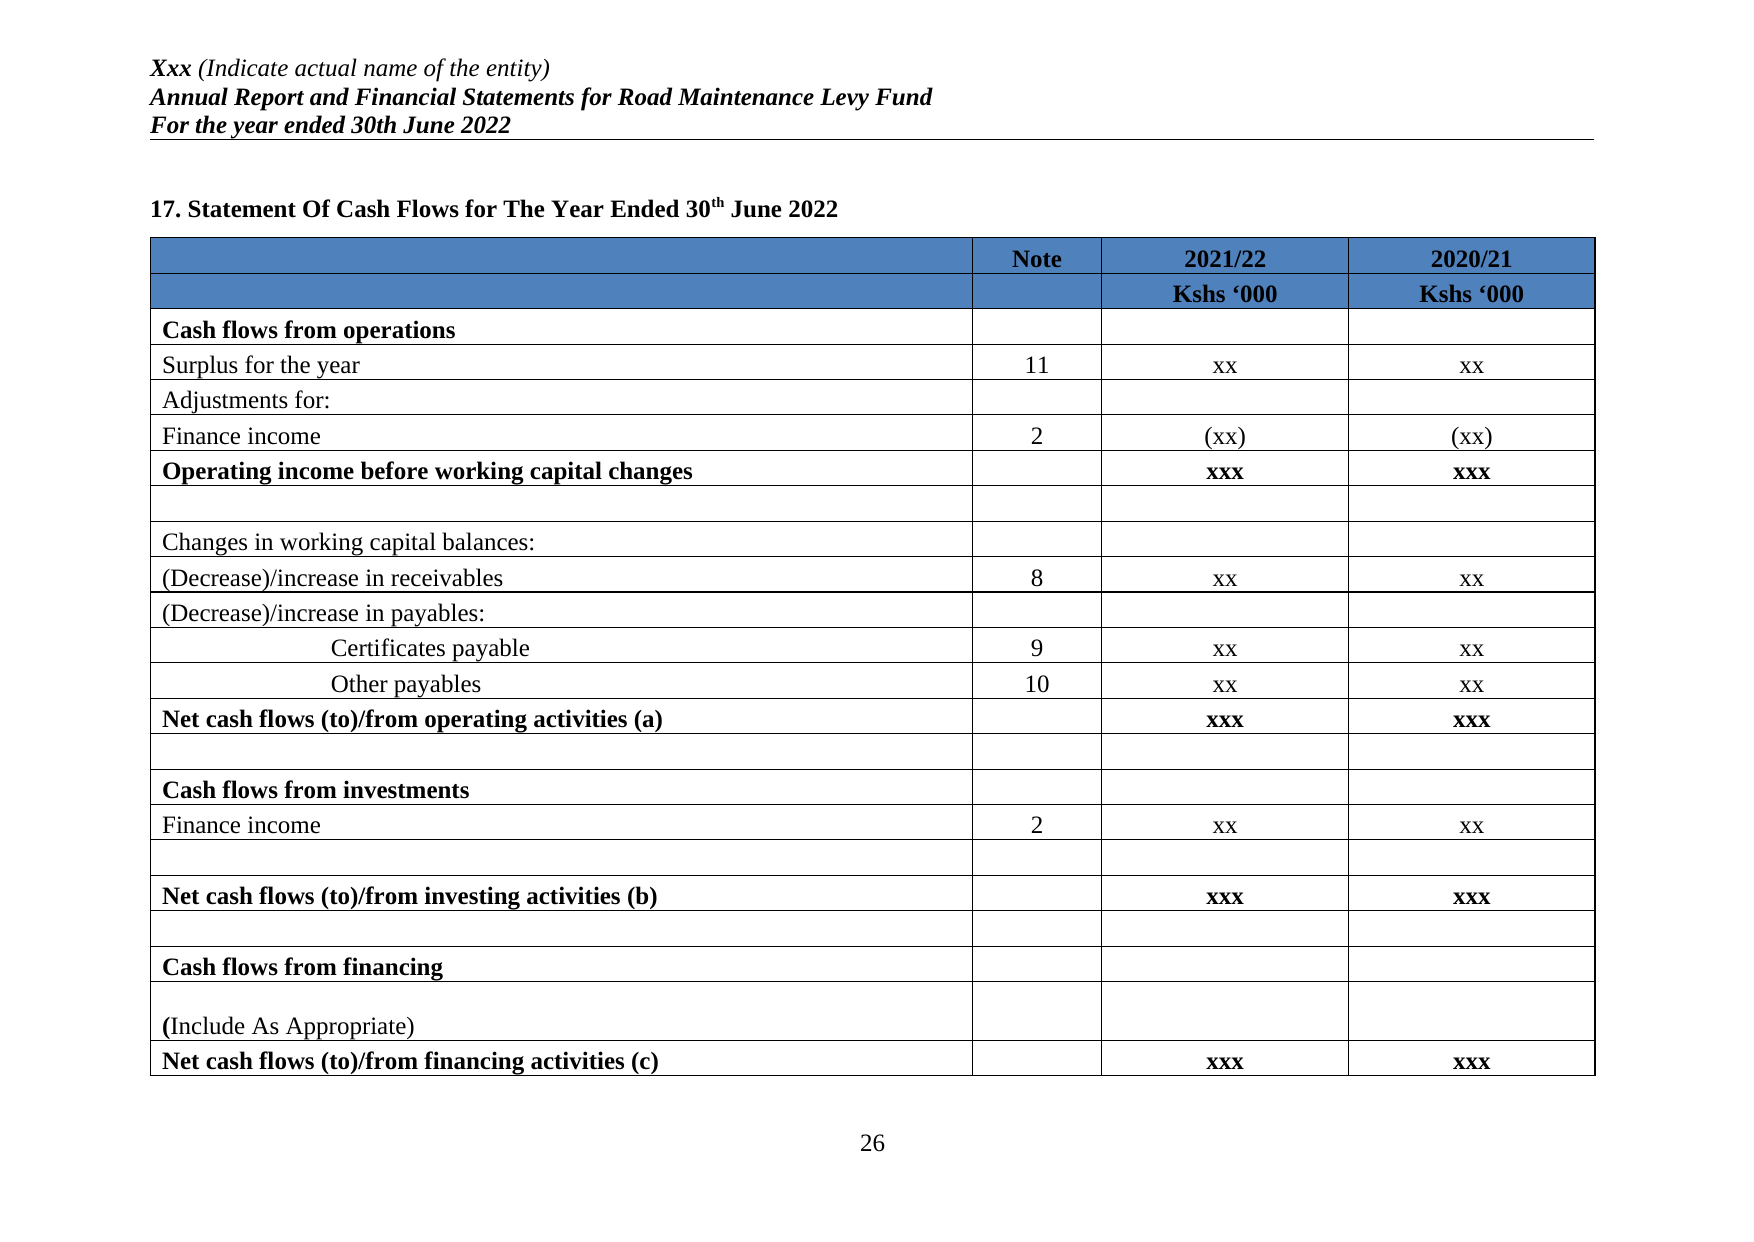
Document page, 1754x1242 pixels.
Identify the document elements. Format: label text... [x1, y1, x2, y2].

table_cell Adjustments for: [151, 380, 972, 414]
table_header Note [973, 238, 1101, 273]
table_cell 9 [973, 628, 1101, 662]
table_cell (Include As Appropriate) [151, 982, 972, 1039]
table_cell [1102, 309, 1348, 343]
table_cell [1102, 486, 1348, 521]
table_cell [1102, 947, 1348, 981]
table_cell [1102, 593, 1348, 627]
table_cell [1349, 911, 1594, 946]
table_cell 8 [973, 557, 1101, 591]
table_cell xxx [1102, 876, 1348, 910]
table_cell [973, 911, 1101, 946]
table_cell xx [1102, 345, 1348, 379]
table_cell [151, 486, 972, 521]
table_cell Finance income [151, 415, 972, 450]
table_cell xx [1349, 345, 1594, 379]
table_cell (Decrease)/increase in receivables [151, 557, 972, 591]
table_cell xxx [1349, 1041, 1594, 1075]
table_cell [1102, 522, 1348, 556]
table_cell (Decrease)/increase in payables: [151, 593, 972, 627]
table_cell Kshs ‘000 [1102, 274, 1348, 308]
table_cell Operating income before working capital changes [151, 451, 972, 485]
table_cell [1102, 911, 1348, 946]
table_cell xxx [1349, 876, 1594, 910]
table_cell [1349, 947, 1594, 981]
table_cell [973, 380, 1101, 414]
table_cell 10 [973, 663, 1101, 698]
table_cell xx [1102, 663, 1348, 698]
table_header [151, 238, 972, 273]
table_cell Other payables [151, 663, 972, 698]
table_cell [1349, 522, 1594, 556]
table_cell Cash flows from financing [151, 947, 972, 981]
table_cell [973, 770, 1101, 804]
table_cell [973, 274, 1101, 308]
table_cell Changes in working capital balances: [151, 522, 972, 556]
table_cell xx [1102, 805, 1348, 839]
table_cell xx [1102, 628, 1348, 662]
table_cell xxx [1102, 1041, 1348, 1075]
table_cell xxx [1349, 699, 1594, 733]
table_header 2020/21 [1349, 238, 1594, 273]
table_cell Kshs ‘000 [1349, 274, 1594, 308]
table_cell [1349, 840, 1594, 875]
table_cell [1349, 309, 1594, 343]
table_cell [973, 840, 1101, 875]
table_cell [1349, 770, 1594, 804]
table_cell [1349, 593, 1594, 627]
subtitle Statement Of Cash Flows for The Year Ended 30th June 2022 [150, 194, 1594, 223]
table_cell [151, 911, 972, 946]
table_header 2021/22 [1102, 238, 1348, 273]
table_cell [973, 982, 1101, 1039]
table_cell xxx [1102, 699, 1348, 733]
table_cell [973, 734, 1101, 768]
table_cell (xx) [1349, 415, 1594, 450]
table_cell xxx [1102, 451, 1348, 485]
table_cell [1102, 982, 1348, 1039]
table_cell xx [1349, 663, 1594, 698]
table_cell [1349, 734, 1594, 768]
table_cell Cash flows from investments [151, 770, 972, 804]
table_cell [973, 1041, 1101, 1075]
table_cell Net cash flows (to)/from operating activities (a) [151, 699, 972, 733]
table_cell [973, 522, 1101, 556]
table_cell [973, 876, 1101, 910]
table_cell [1102, 770, 1348, 804]
table_cell [1102, 840, 1348, 875]
table_cell Finance income [151, 805, 972, 839]
table_cell [973, 593, 1101, 627]
table_cell [1102, 380, 1348, 414]
table_cell [973, 309, 1101, 343]
table_cell 2 [973, 415, 1101, 450]
table_cell [973, 947, 1101, 981]
table_cell [1349, 380, 1594, 414]
table_cell [151, 840, 972, 875]
table_cell Cash flows from operations [151, 309, 972, 343]
table_cell [1349, 486, 1594, 521]
table_cell (xx) [1102, 415, 1348, 450]
table_cell [151, 274, 972, 308]
table_cell Net cash flows (to)/from investing activities (b) [151, 876, 972, 910]
table_cell 11 [973, 345, 1101, 379]
table_cell Surplus for the year [151, 345, 972, 379]
table_cell xx [1102, 557, 1348, 591]
table_cell [1102, 734, 1348, 768]
table_cell 2 [973, 805, 1101, 839]
table_cell Certificates payable [151, 628, 972, 662]
table_cell xx [1349, 628, 1594, 662]
table_cell Net cash flows (to)/from financing activities (c) [151, 1041, 972, 1075]
table_cell [1349, 982, 1594, 1039]
table_cell [973, 699, 1101, 733]
table_cell [151, 734, 972, 768]
table_cell [973, 486, 1101, 521]
table_cell [973, 451, 1101, 485]
table_cell xx [1349, 805, 1594, 839]
table_cell xx [1349, 557, 1594, 591]
table_cell xxx [1349, 451, 1594, 485]
